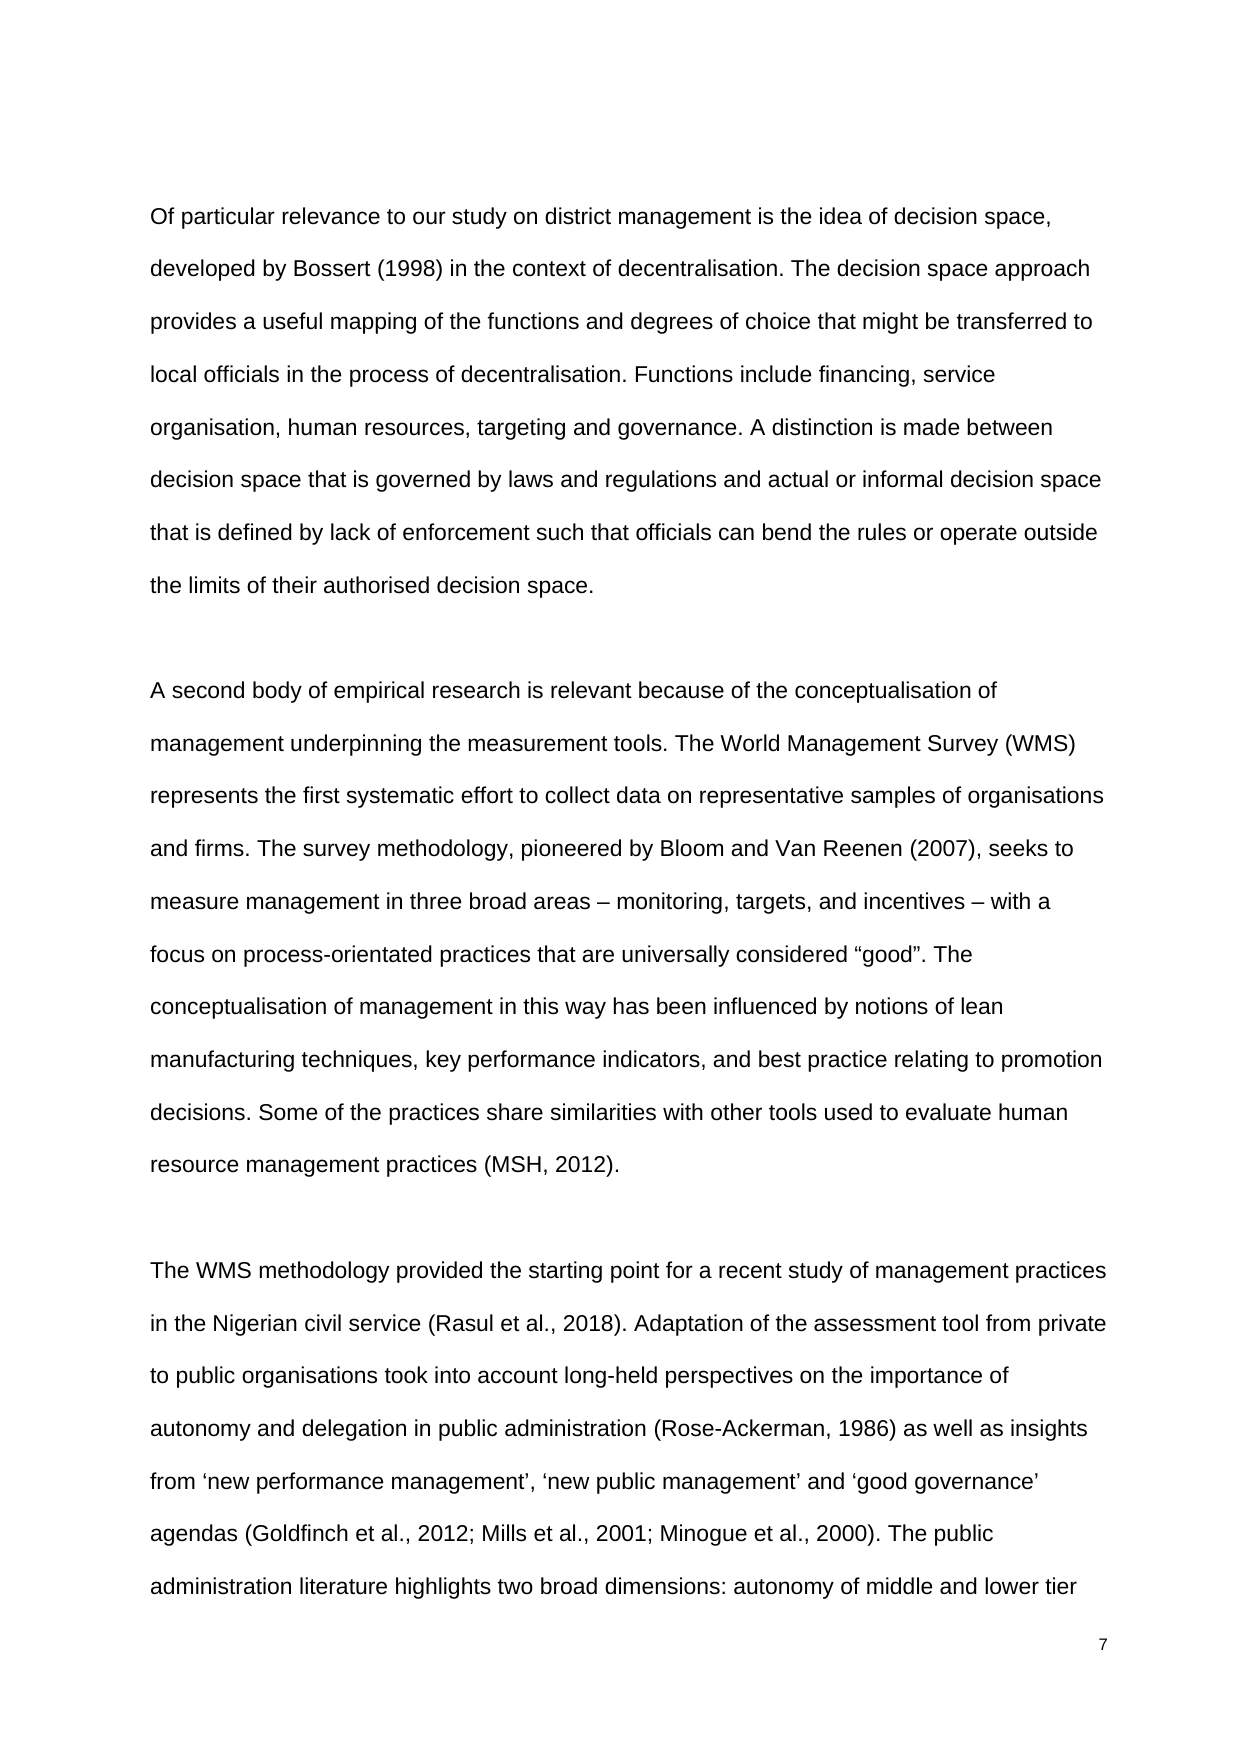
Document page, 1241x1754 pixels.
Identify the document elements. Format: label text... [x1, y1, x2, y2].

text A second body of empirical research is relevant because of the conceptualisation of management underpinning the measurement tools. The World Management Survey (WMS) represents the first systematic effort to collect data on representative samples of organisations and firms. The survey methodology, pioneered by Bloom and Van Reenen (2007), seeks to measure management in three broad areas – monitoring, targets, and incentives – with a focus on process-orientated practices that are universally considered “good”. The conceptualisation of management in this way has been influenced by notions of lean manufacturing techniques, key performance indicators, and best practice relating to promotion decisions. Some of the practices share similarities with other tools used to evaluate human resource management practices (MSH, 2012). [150, 677, 1107, 1178]
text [150, 1257, 1107, 1599]
text Of particular relevance to our study on district management is the idea of decision space, developed by Bossert (1998) in the context of decentralisation. The decision space approach provides a useful mapping of the functions and degrees of choice that might be transferred to local officials in the process of decentralisation. Functions include financing, service organisation, human resources, targeting and governance. A distinction is made between decision space that is governed by laws and regulations and actual or informal decision space that is defined by lack of enforcement such that officials can bend the rules or operate outside the limits of their authorised decision space. [150, 203, 1107, 598]
